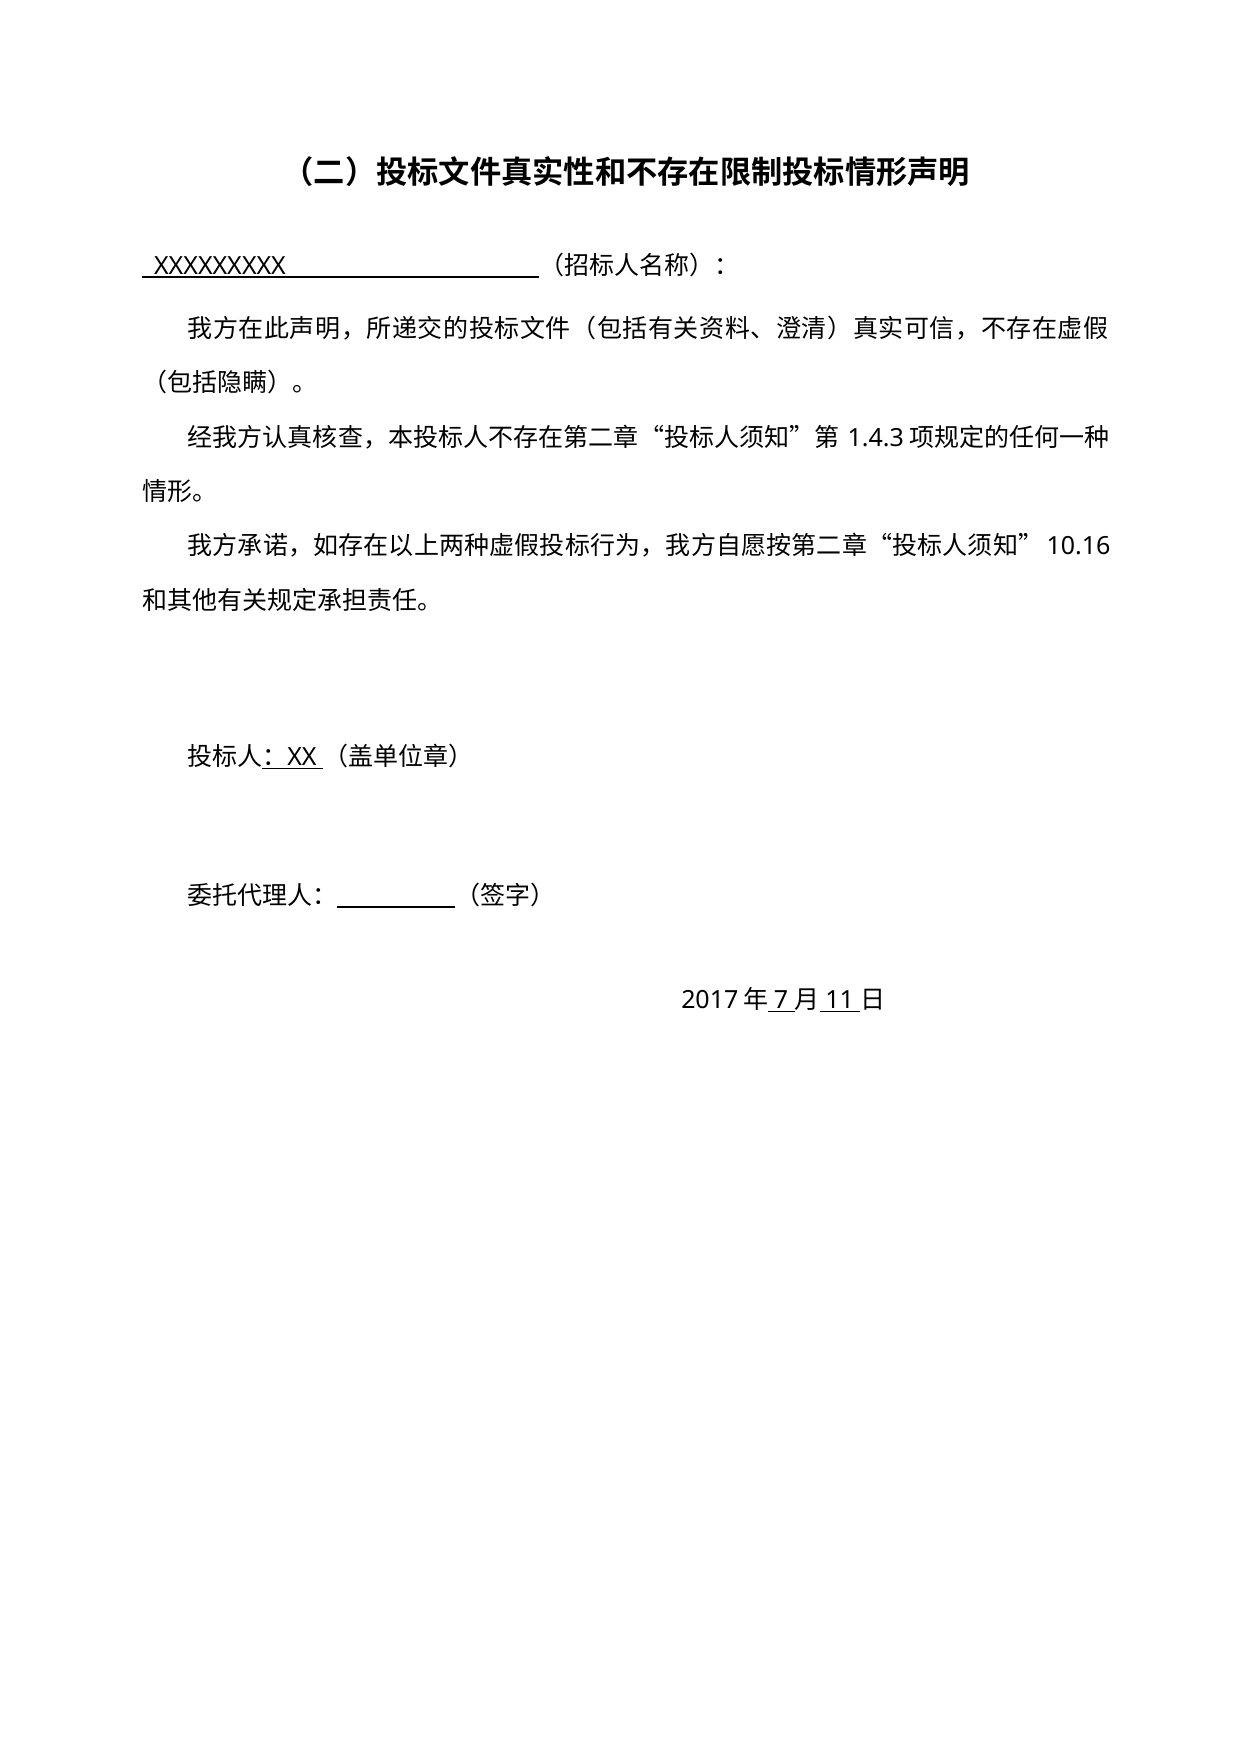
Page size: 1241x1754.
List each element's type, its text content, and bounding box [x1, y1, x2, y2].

text 经我方认真核查，本投标人不存在第二章“投标人须知”第1.4.3项规定的任何一种情形。 [142, 417, 1110, 508]
text 投标人：XX （盖单位章） [142, 737, 1110, 773]
text 2017年 7 月 11 日 [142, 979, 1110, 1016]
text 我方承诺，如存在以上两种虚假投标行为，我方自愿按第二章“投标人须知”10.16和其他有关规定承担责任。 [142, 526, 1110, 616]
subtitle （二）投标文件真实性和不存在限制投标情形声明 [142, 148, 1110, 193]
text XXXXXXXXX （招标人名称）： [142, 245, 1110, 282]
text 委托代理人： （签字） [142, 875, 1110, 911]
text 我方在此声明，所递交的投标文件（包括有关资料、澄清）真实可信，不存在虚假（包括隐瞒）。 [142, 308, 1110, 399]
